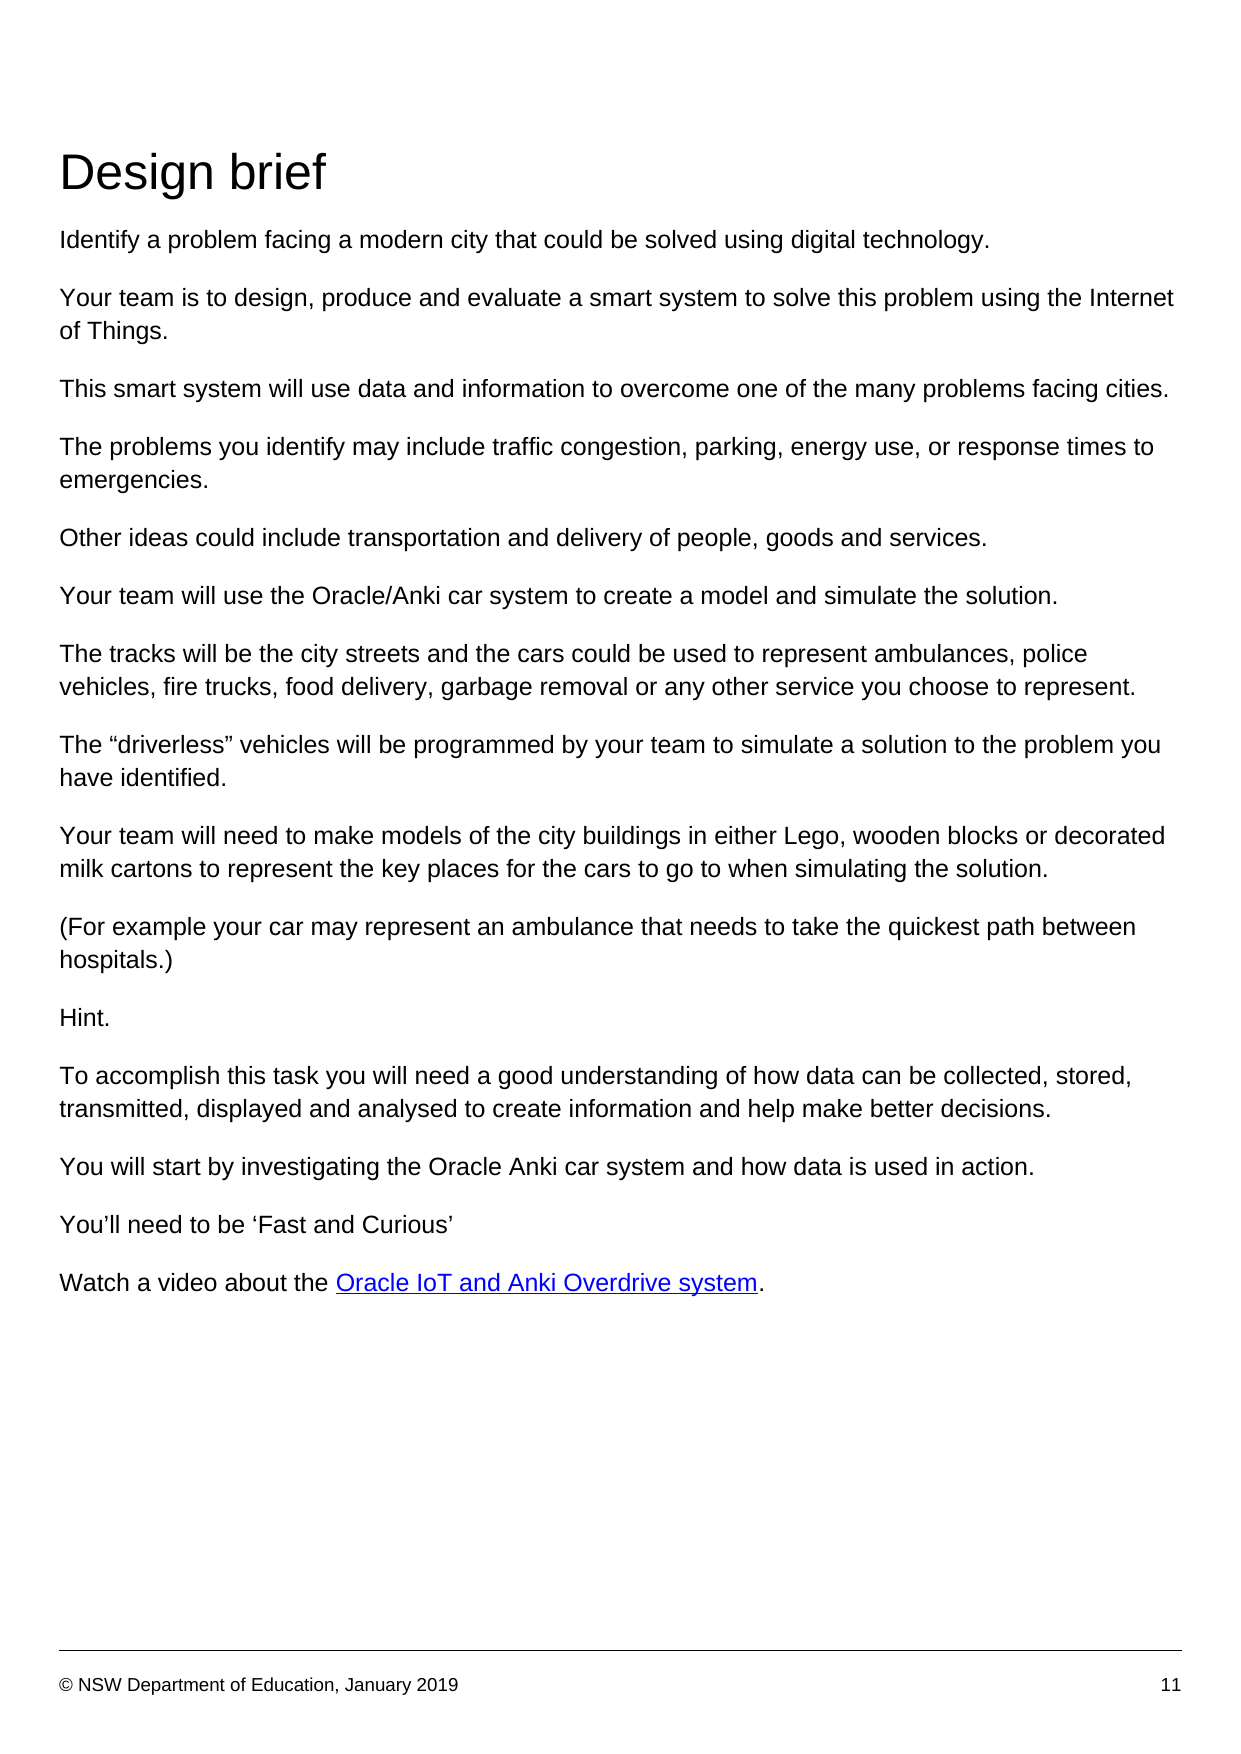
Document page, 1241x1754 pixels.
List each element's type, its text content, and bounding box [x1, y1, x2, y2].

text The tracks will be the city streets and the cars could be used to represent ambulances, police vehicles, fire trucks, food delivery, garbage removal or any other service you choose to represent. [59, 639, 1181, 701]
text To accomplish this task you will need a good understanding of how data can be collected, stored, transmitted, displayed and analysed to create information and help make better decisions. [59, 1061, 1181, 1123]
text Hint. [59, 1003, 1181, 1032]
text Other ideas could include transportation and delivery of people, goods and services. [59, 523, 1181, 551]
subtitle Design brief [59, 142, 1181, 199]
text This smart system will use data and information to overcome one of the many problems facing cities. [59, 374, 1181, 402]
text The “driverless” vehicles will be programmed by your team to simulate a solution to the problem you have identified. [59, 730, 1181, 792]
text Your team is to design, produce and evaluate a smart system to solve this problem using the Internet of Things. [59, 283, 1181, 344]
text You’ll need to be ‘Fast and Curious’ [59, 1210, 1181, 1239]
text You will start by investigating the Oracle Anki car system and how data is used in action. [59, 1152, 1181, 1181]
text The problems you identify may include traffic congestion, parking, energy use, or response times to emergencies. [59, 432, 1181, 493]
text Identify a problem facing a modern city that could be solved using digital technology. [59, 224, 1181, 253]
text (For example your car may represent an ambulance that needs to take the quickest path between hospitals.) [59, 912, 1181, 974]
text Your team will need to make models of the city buildings in either Lego, wooden blocks or decorated milk cartons to represent the key places for the cars to go to when simulating the solution. [59, 821, 1181, 883]
text Watch a video about the Oracle IoT and Anki Overdrive system. [59, 1268, 1181, 1297]
text Your team will use the Oracle/Anki car system to create a model and simulate the solution. [59, 581, 1181, 609]
